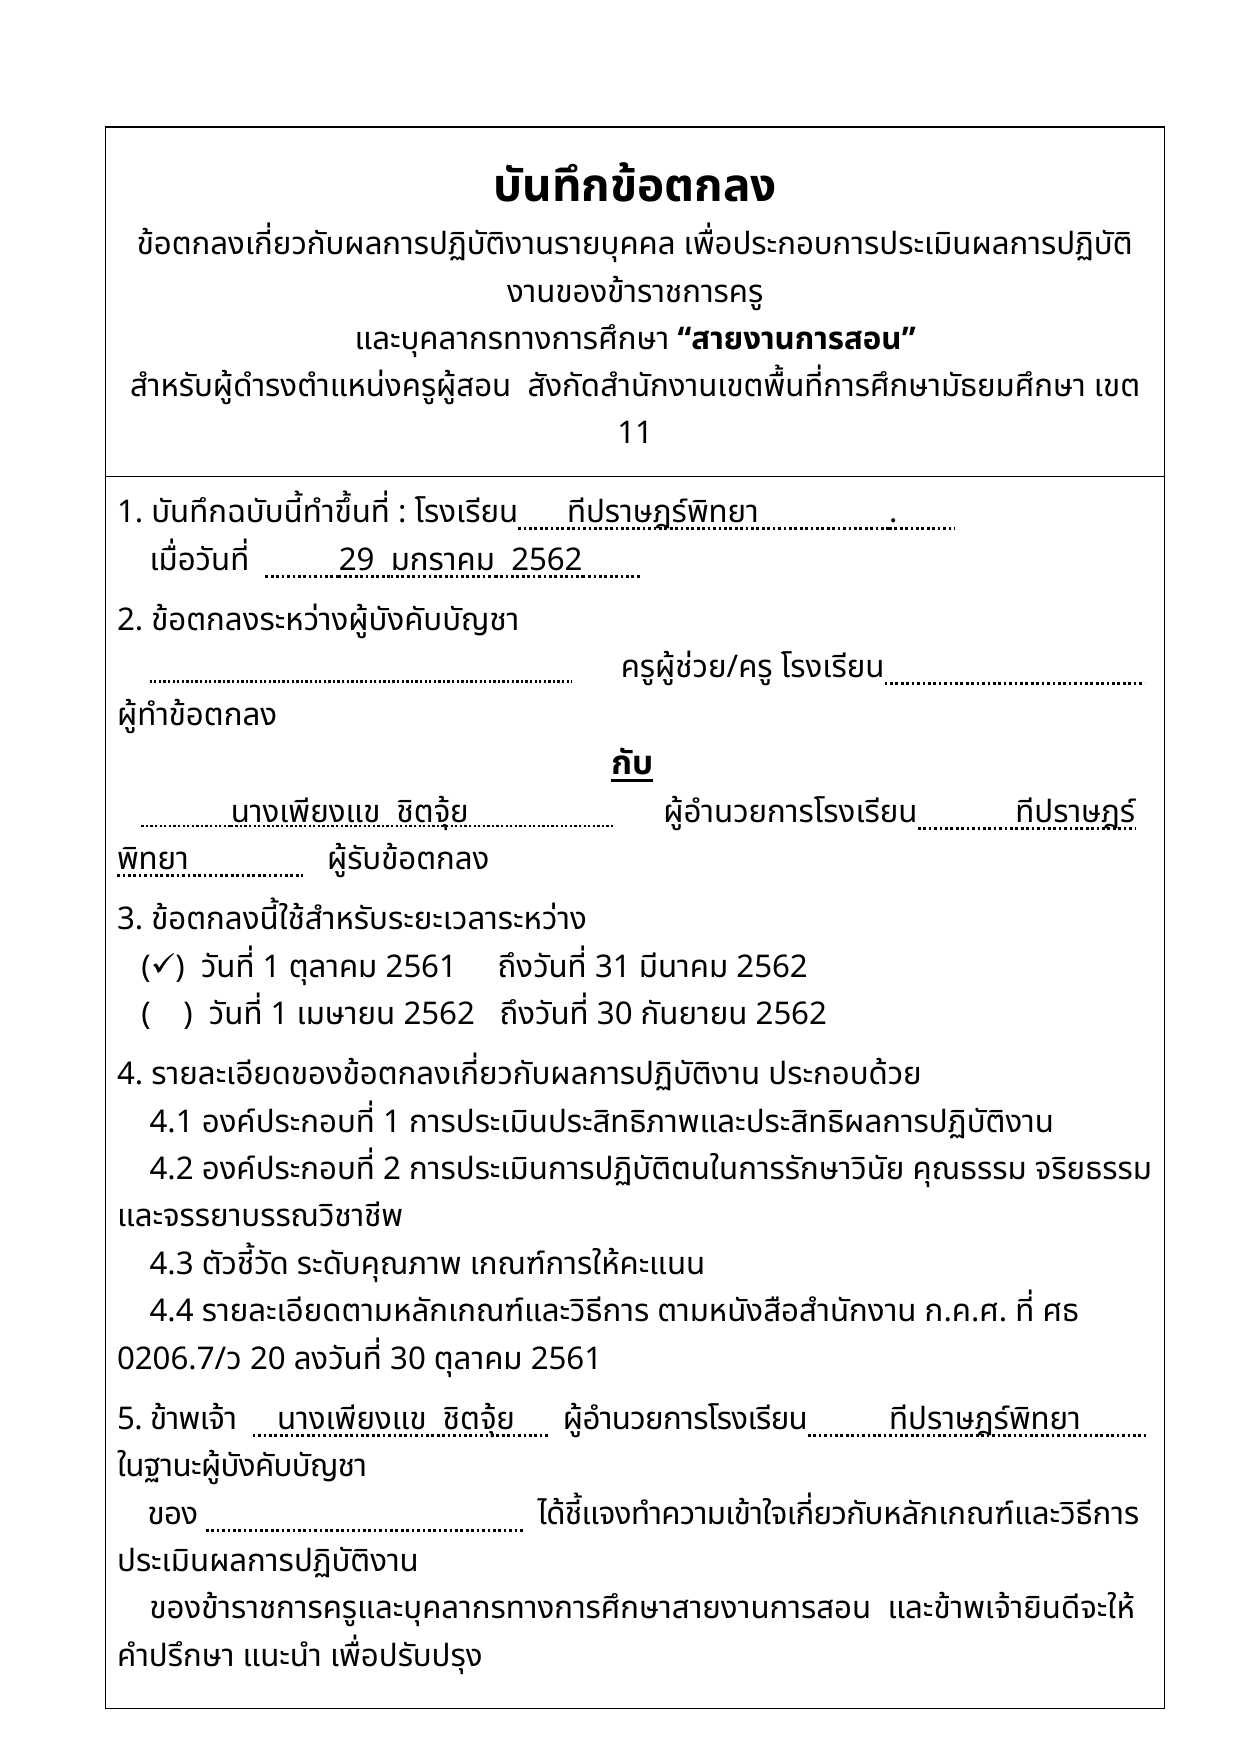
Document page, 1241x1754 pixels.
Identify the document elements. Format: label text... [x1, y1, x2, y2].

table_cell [106, 477, 1164, 1708]
table_header บันทึกข้อตกลง ข้อตกลงเกี่ยวกับผลการปฏิบัติงานรายบุคคล เพื่อประกอบการประเมินผลการปฏิบัติงานของข้าราชการครู และบุคลากรทางการศึกษา “สายงานการสอน” สำหรับผู้ดำรงตำแหน่งครูผู้สอน สังกัดสำนักงานเขตพื้นที่การศึกษามัธยมศึกษา เขต 11 [106, 128, 1164, 476]
